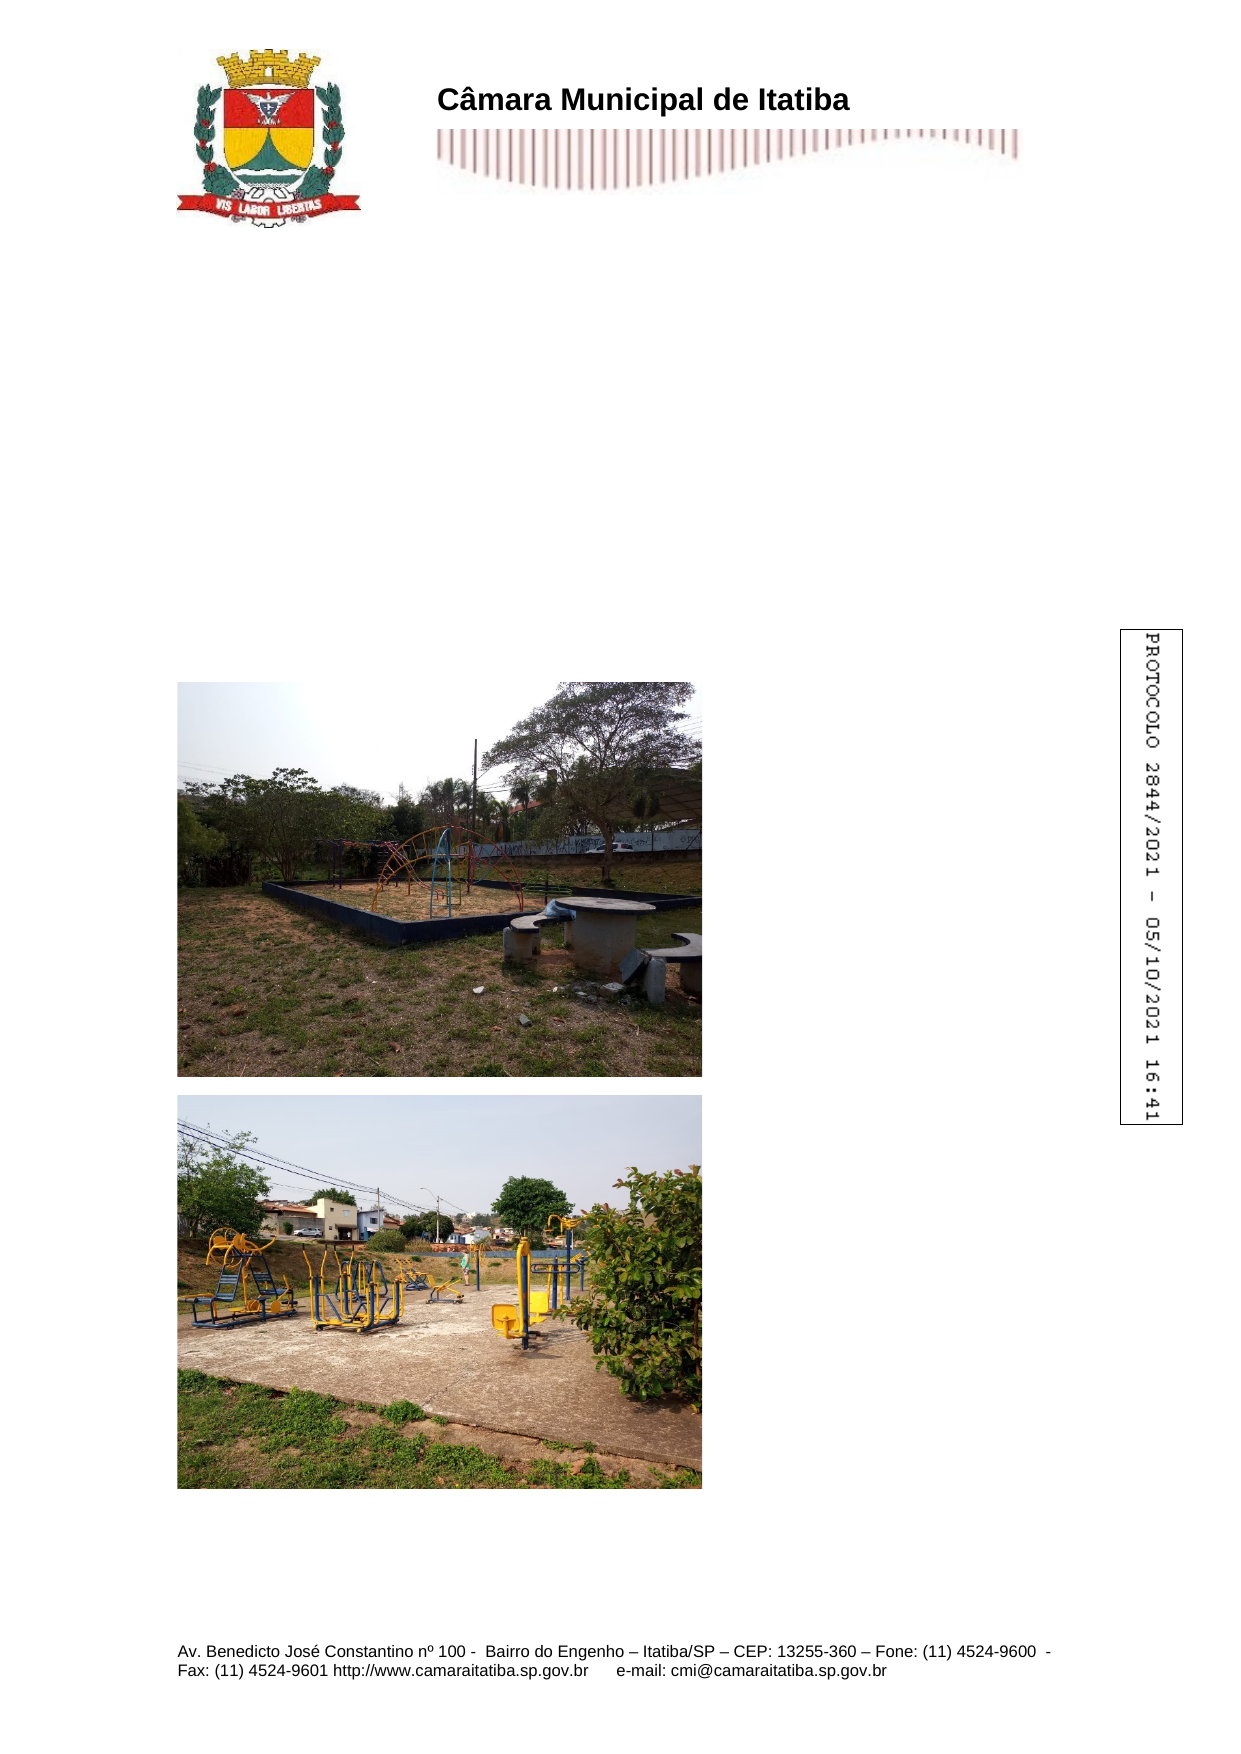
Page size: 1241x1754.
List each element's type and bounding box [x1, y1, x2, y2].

picture [176, 49, 361, 228]
picture [1121, 630, 1182, 1124]
picture [436, 129, 1023, 195]
picture [177, 682, 703, 1077]
picture [177, 1095, 703, 1489]
